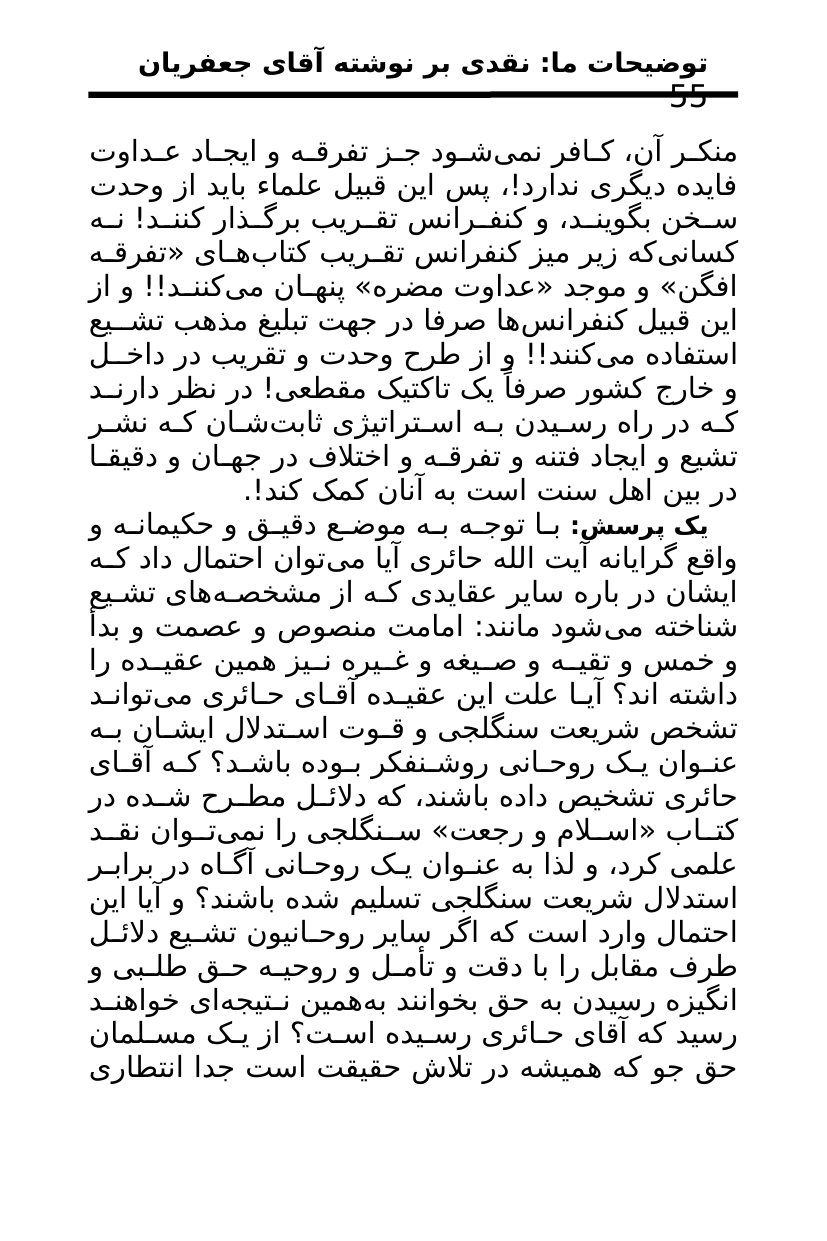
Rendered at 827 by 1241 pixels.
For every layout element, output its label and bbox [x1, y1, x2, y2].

text [89, 507, 738, 1085]
text [89, 134, 738, 507]
